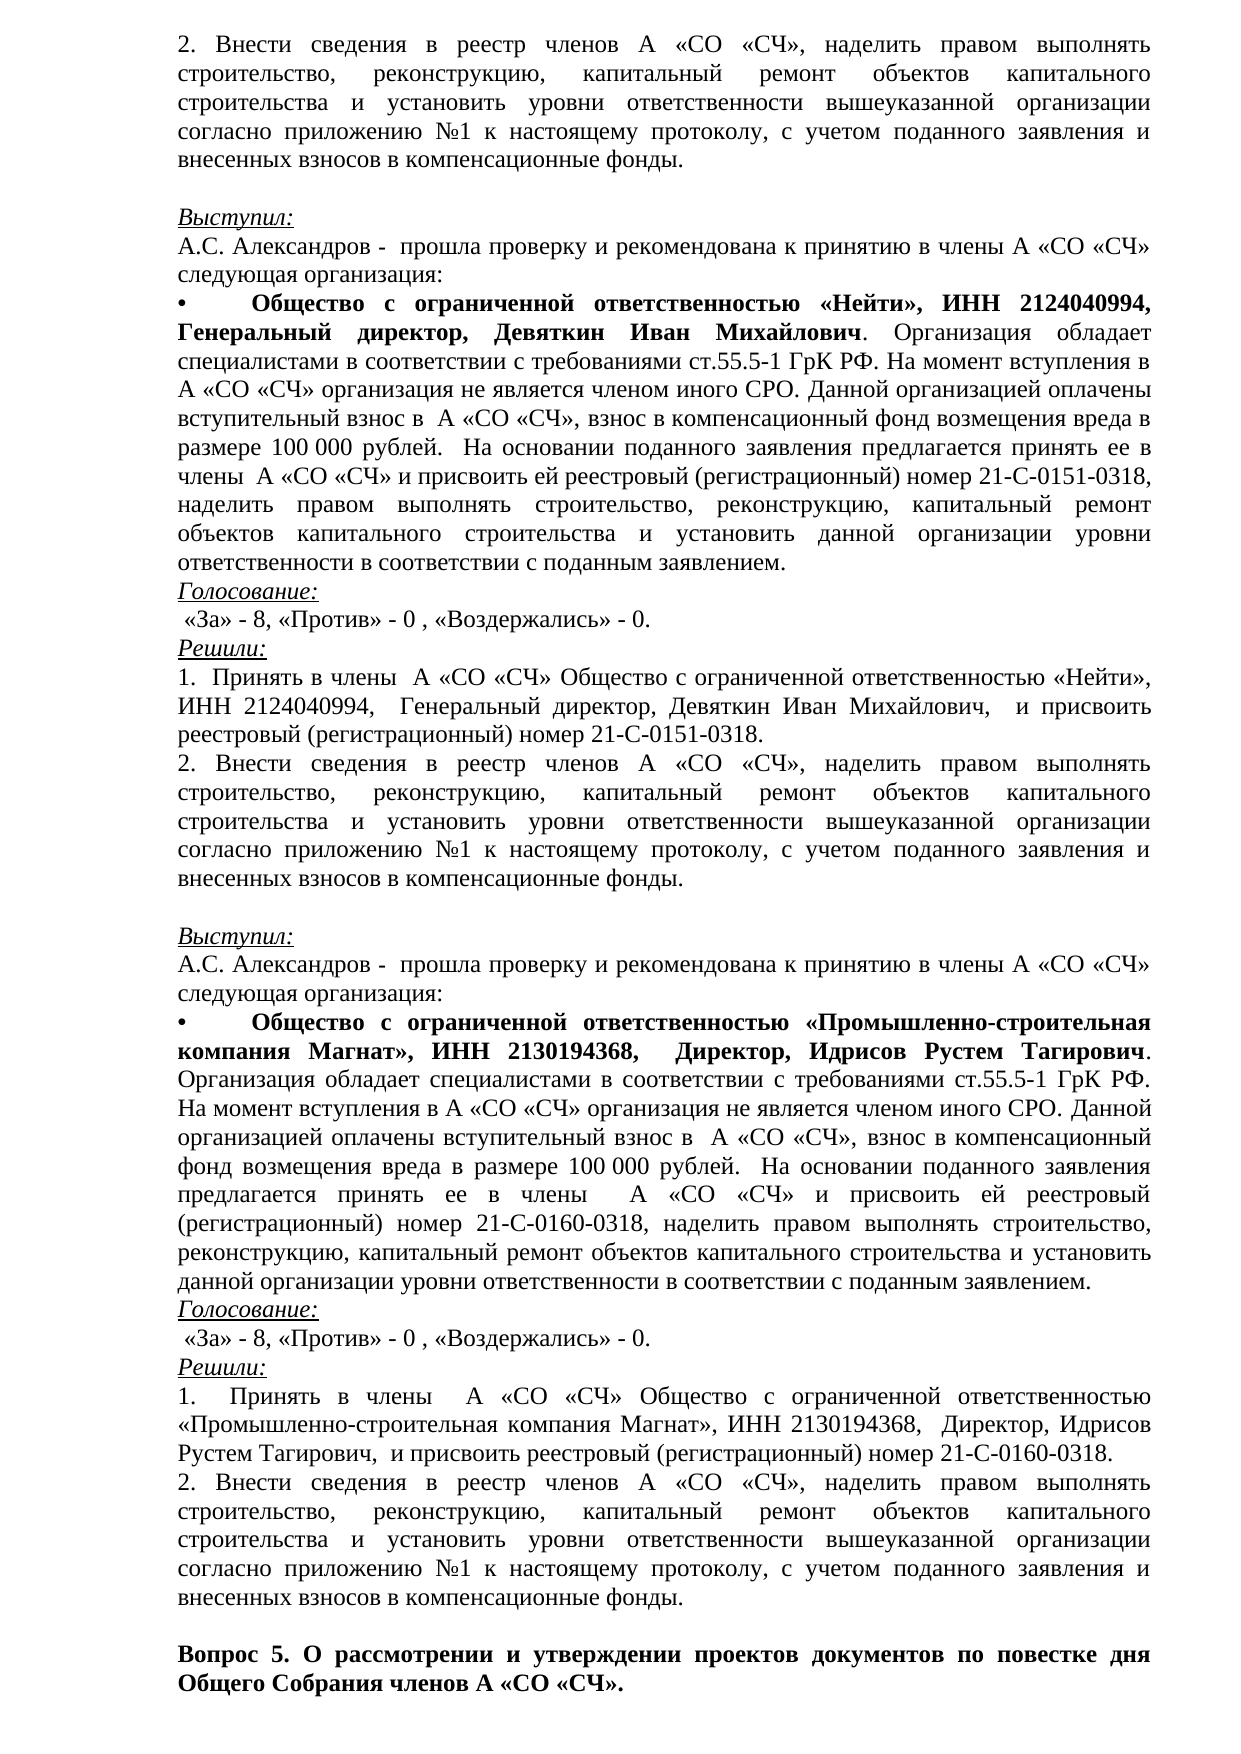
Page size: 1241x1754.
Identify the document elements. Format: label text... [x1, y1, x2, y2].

text «За» - 8, «Против» - 0 , «Воздержались» - 0. [177, 1323, 1152, 1352]
text 2. Внести сведения в реестр членов А «СО «СЧ», наделить правом выполнять строительство, реконструкцию, капитальный ремонт объектов капитального строительства и установить уровни ответственности вышеуказанной организации согласно приложению №1 к настоящему протоколу, с учетом поданного заявления и внесенных взносов в компенсационные фонды. [177, 29, 1152, 173]
text • Общество с ограниченной ответственностью «Нейти», ИНН 2124040994, Генеральный директор, Девяткин Иван Михайлович. Организация обладает специалистами в соответствии с требованиями ст.55.5-1 ГрК РФ. На момент вступления в А «СО «СЧ» организация не является членом иного СРО. Данной организацией оплачены вступительный взнос в А «СО «СЧ», взнос в компенсационный фонд возмещения вреда в размере 100 000 рублей. На основании поданного заявления предлагается принять ее в члены А «СО «СЧ» и присвоить ей реестровый (регистрационный) номер 21-С-0151-0318, наделить правом выполнять строительство, реконструкцию, капитальный ремонт объектов капитального строительства и установить данной организации уровни ответственности в соответствии с поданным заявлением. [177, 288, 1152, 576]
text «За» - 8, «Против» - 0 , «Воздержались» - 0. [177, 604, 1152, 633]
text 2. Внести сведения в реестр членов А «СО «СЧ», наделить правом выполнять строительство, реконструкцию, капитальный ремонт объектов капитального строительства и установить уровни ответственности вышеуказанной организации согласно приложению №1 к настоящему протоколу, с учетом поданного заявления и внесенных взносов в компенсационные фонды. [177, 748, 1152, 892]
text Голосование: [177, 1294, 1152, 1323]
text Голосование: [177, 576, 1152, 604]
text Решили: [177, 1352, 1152, 1381]
text Выступил: [177, 202, 1152, 231]
text А.С. Александров - прошла проверку и рекомендована к принятию в члены А «СО «СЧ» следующая организация: [177, 231, 1152, 288]
text 1. Принять в члены А «СО «СЧ» Общество с ограниченной ответственностью «Нейти», ИНН 2124040994, Генеральный директор, Девяткин Иван Михайлович, и присвоить реестровый (регистрационный) номер 21-С-0151-0318. [177, 662, 1152, 748]
text 1. Принять в члены А «СО «СЧ» Общество с ограниченной ответственностью «Промышленно-строительная компания Магнат», ИНН 2130194368, Директор, Идрисов Рустем Тагирович, и присвоить реестровый (регистрационный) номер 21-С-0160-0318. [177, 1381, 1152, 1467]
text 2. Внести сведения в реестр членов А «СО «СЧ», наделить правом выполнять строительство, реконструкцию, капитальный ремонт объектов капитального строительства и установить уровни ответственности вышеуказанной организации согласно приложению №1 к настоящему протоколу, с учетом поданного заявления и внесенных взносов в компенсационные фонды. [177, 1467, 1152, 1611]
text Решили: [177, 633, 1152, 662]
text Выступил: [177, 921, 1152, 949]
text А.С. Александров - прошла проверку и рекомендована к принятию в члены А «СО «СЧ» следующая организация: [177, 949, 1152, 1007]
text Вопрос 5. О рассмотрении и утверждении проектов документов по повестке дня Общего Собрания членов А «СО «СЧ». [177, 1639, 1152, 1697]
text • Общество с ограниченной ответственностью «Промышленно-строительная компания Магнат», ИНН 2130194368, Директор, Идрисов Рустем Тагирович. Организация обладает специалистами в соответствии с требованиями ст.55.5-1 ГрК РФ. На момент вступления в А «СО «СЧ» организация не является членом иного СРО. Данной организацией оплачены вступительный взнос в А «СО «СЧ», взнос в компенсационный фонд возмещения вреда в размере 100 000 рублей. На основании поданного заявления предлагается принять ее в члены А «СО «СЧ» и присвоить ей реестровый (регистрационный) номер 21-С-0160-0318, наделить правом выполнять строительство, реконструкцию, капитальный ремонт объектов капитального строительства и установить данной организации уровни ответственности в соответствии с поданным заявлением. [177, 1007, 1152, 1294]
